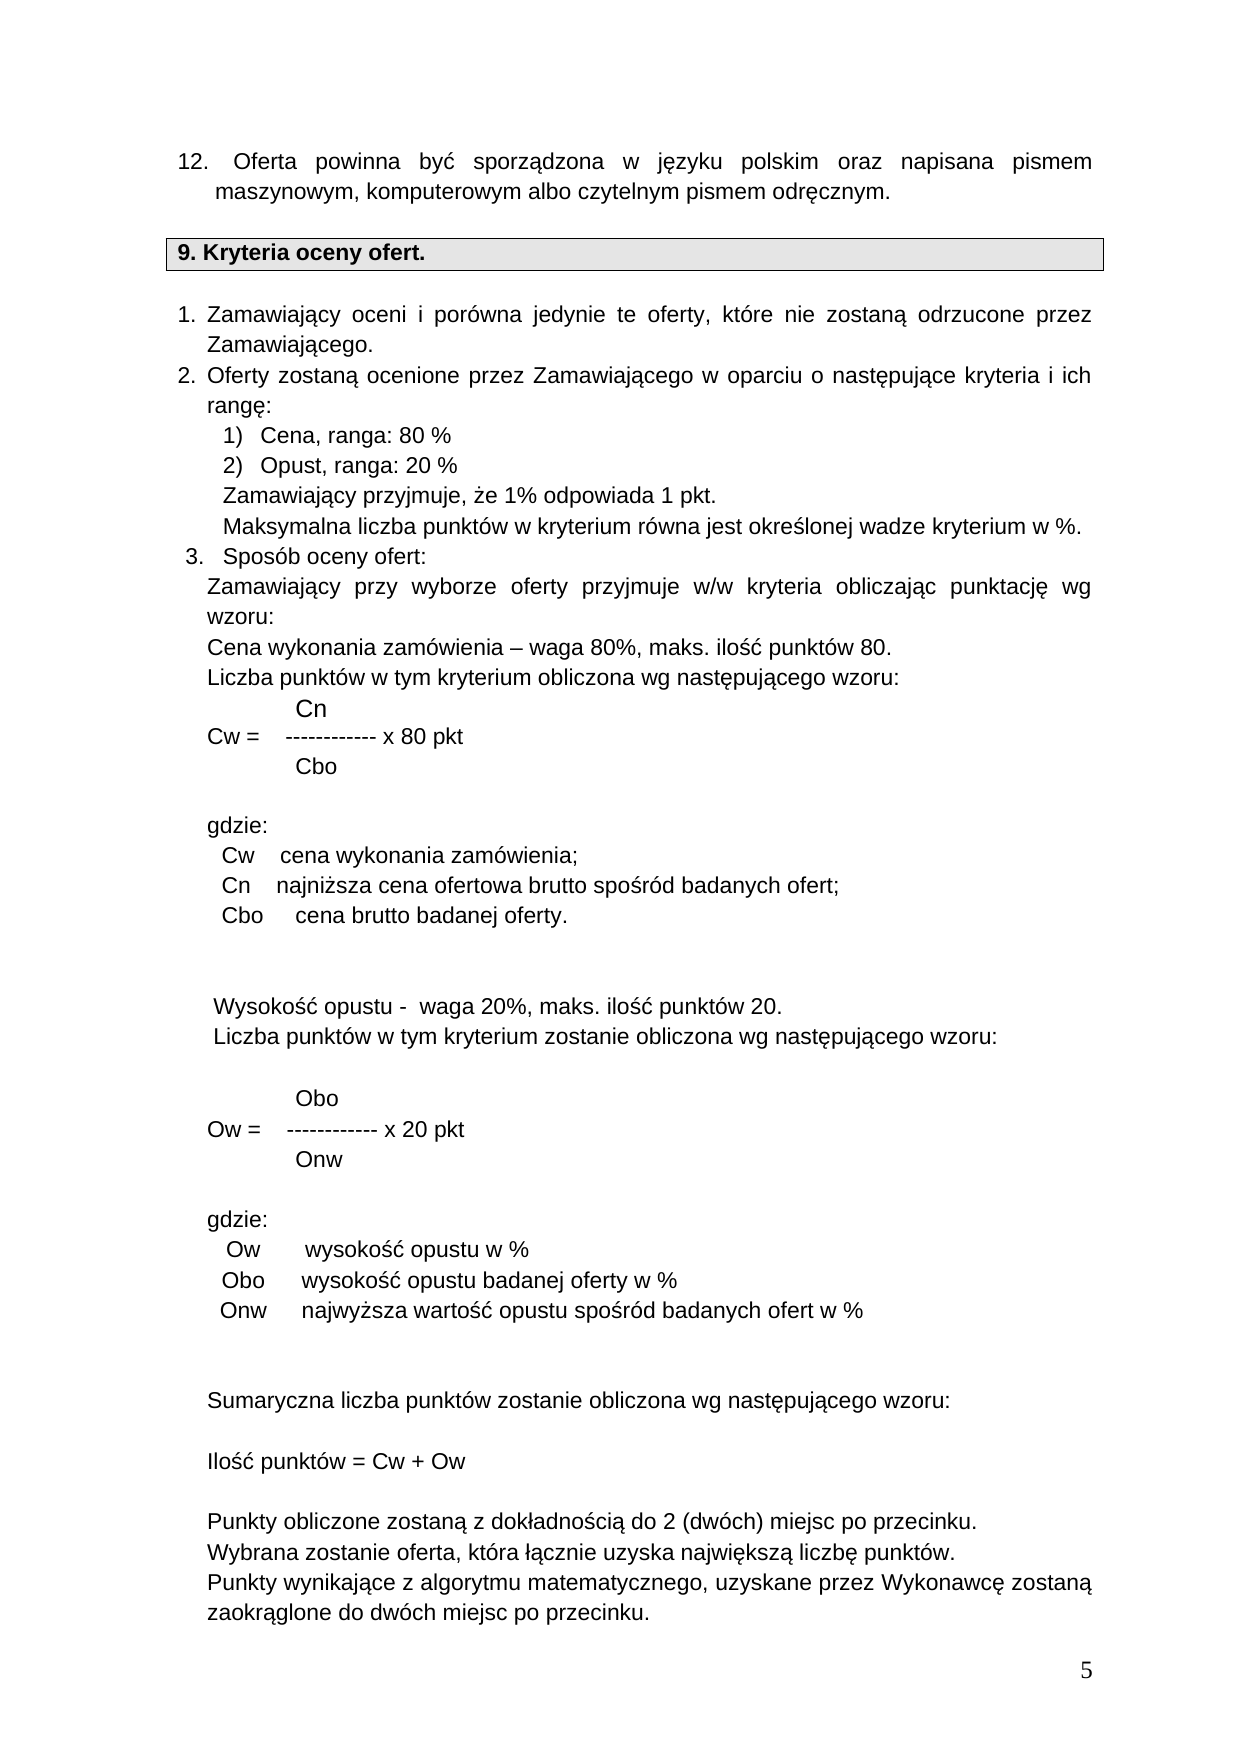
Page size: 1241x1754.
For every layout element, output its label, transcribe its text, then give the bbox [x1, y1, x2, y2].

list Zamawiający przyjmuje, że 1% odpowiada 1 pkt. [223, 482, 1092, 509]
list Zamawiający przy wyborze oferty przyjmuje w/w kryteria obliczając punktację wg wzoru: [207, 573, 1092, 630]
text Cn [221, 694, 1092, 723]
list Sposób oceny ofert: [185, 543, 1092, 569]
list Wysokość opustu - waga 20%, maks. ilość punktów 20. [207, 993, 1092, 1019]
list Oferty zostaną ocenione przez Zamawiającego w oparciu o następujące kryteria i ich rangę: [177, 362, 1092, 418]
list Cbo cena brutto badanej oferty. [207, 902, 1092, 929]
list Cw cena wykonania zamówienia; [207, 842, 1092, 868]
list gdzie: [207, 1206, 1092, 1233]
list Oferta powinna być sporządzona w języku polskim oraz napisana pismem maszynowym, komputerowym albo czytelnym pismem odręcznym. [177, 148, 1092, 204]
list Liczba punktów w tym kryterium obliczona wg następującego wzoru: [207, 664, 1092, 690]
list Maksymalna liczba punktów w kryterium równa jest określonej wadze kryterium w %. [223, 513, 1092, 539]
list Sumaryczna liczba punktów zostanie obliczona wg następującego wzoru: [207, 1387, 1092, 1414]
list Liczba punktów w tym kryterium zostanie obliczona wg następującego wzoru: [207, 1023, 1092, 1050]
list Cw = ------------ x 80 pkt [207, 723, 1092, 749]
list Cena wykonania zamówienia – waga 80%, maks. ilość punktów 80. [207, 633, 1092, 660]
list Zamawiający oceni i porówna jedynie te oferty, które nie zostaną odrzucone przez Zamawiającego. [177, 301, 1092, 358]
list Cn najniższa cena ofertowa brutto spośród badanych ofert; [207, 872, 1092, 899]
list Onw [281, 1146, 1092, 1172]
list Punkty obliczone zostaną z dokładnością do 2 (dwóch) miejsc po przecinku. [207, 1508, 1092, 1535]
list Ow wysokość opustu w % [207, 1236, 1092, 1263]
list Opust, ranga: 20 % [223, 452, 1092, 479]
list gdzie: [207, 812, 1092, 838]
list Onw najwyższa wartość opustu spośród badanych ofert w % [207, 1297, 1092, 1323]
list Wybrana zostanie oferta, która łącznie uzyska największą liczbę punktów. [207, 1538, 1092, 1565]
list Obo [281, 1085, 1092, 1112]
list Punkty wynikające z algorytmu matematycznego, uzyskane przez Wykonawcę zostaną zaokrąglone do dwóch miejsc po przecinku. [207, 1569, 1092, 1625]
list Obo wysokość opustu badanej oferty w % [207, 1267, 1092, 1293]
list Ilość punktów = Cw + Ow [207, 1448, 1092, 1474]
list Cbo [281, 753, 1092, 779]
list Ow = ------------ x 20 pkt [207, 1116, 1092, 1142]
list Cena, ranga: 80 % [223, 422, 1092, 448]
table_header 9. Kryteria oceny ofert. [167, 239, 1103, 270]
